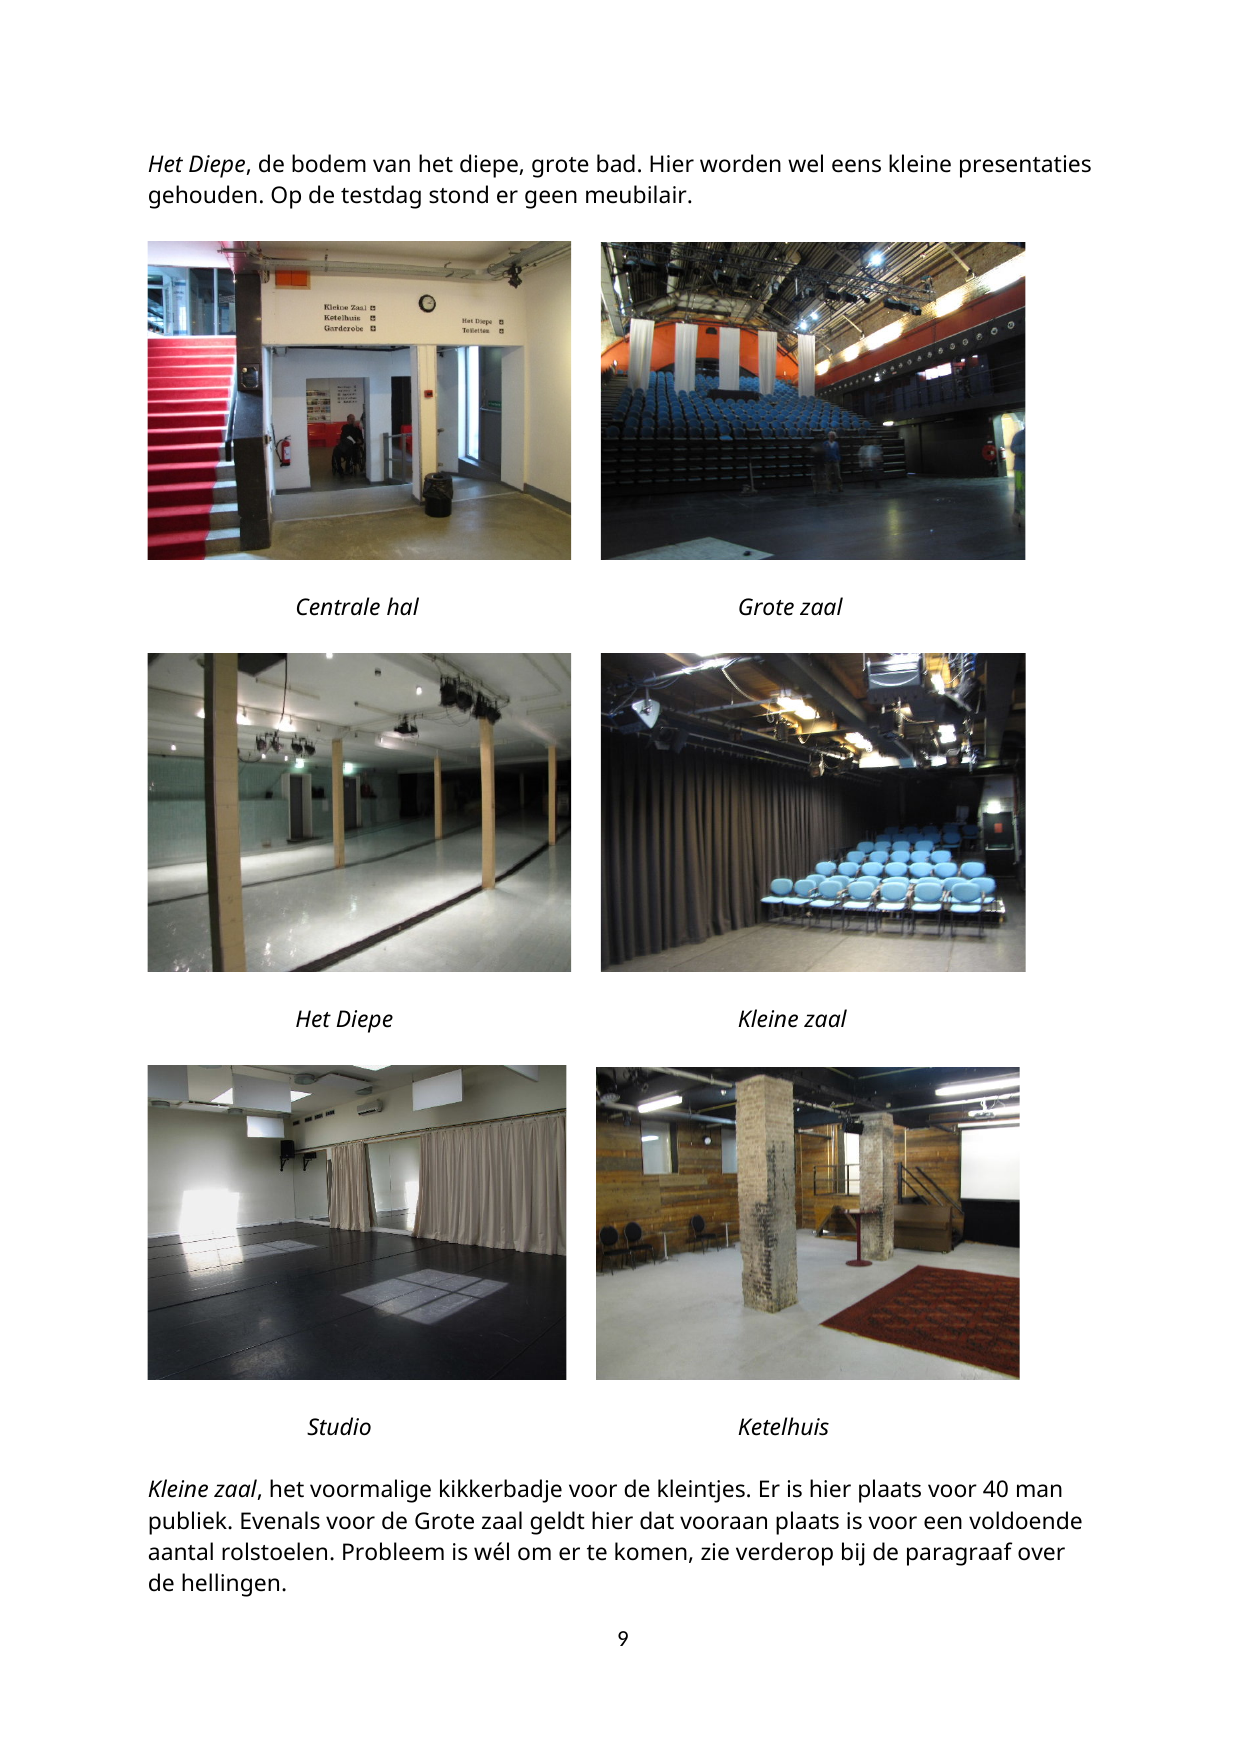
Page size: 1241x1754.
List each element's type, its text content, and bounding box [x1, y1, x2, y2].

picture [147, 653, 572, 972]
picture [600, 653, 1026, 972]
picture [147, 241, 572, 560]
text Centrale hal Grote zaal [221, 591, 1093, 622]
text Studio Ketelhuis [148, 1411, 1093, 1442]
picture [600, 242, 1026, 560]
picture [147, 1065, 567, 1380]
text Het Diepe Kleine zaal [148, 1003, 1093, 1034]
text Het Diepe, de bodem van het diepe, grote bad. Hier worden wel eens kleine presentaties gehouden. Op de testdag stond er geen meubilair. [148, 148, 1093, 210]
picture [596, 1067, 1020, 1380]
text Kleine zaal, het voormalige kikkerbadje voor de kleintjes. Er is hier plaats voor 40 man publiek. Evenals voor de Grote zaal geldt hier dat vooraan plaats is voor een voldoende aantal rolstoelen. Probleem is wél om er te komen, zie verderop bij de paragraaf over de hellingen. [148, 1473, 1093, 1598]
